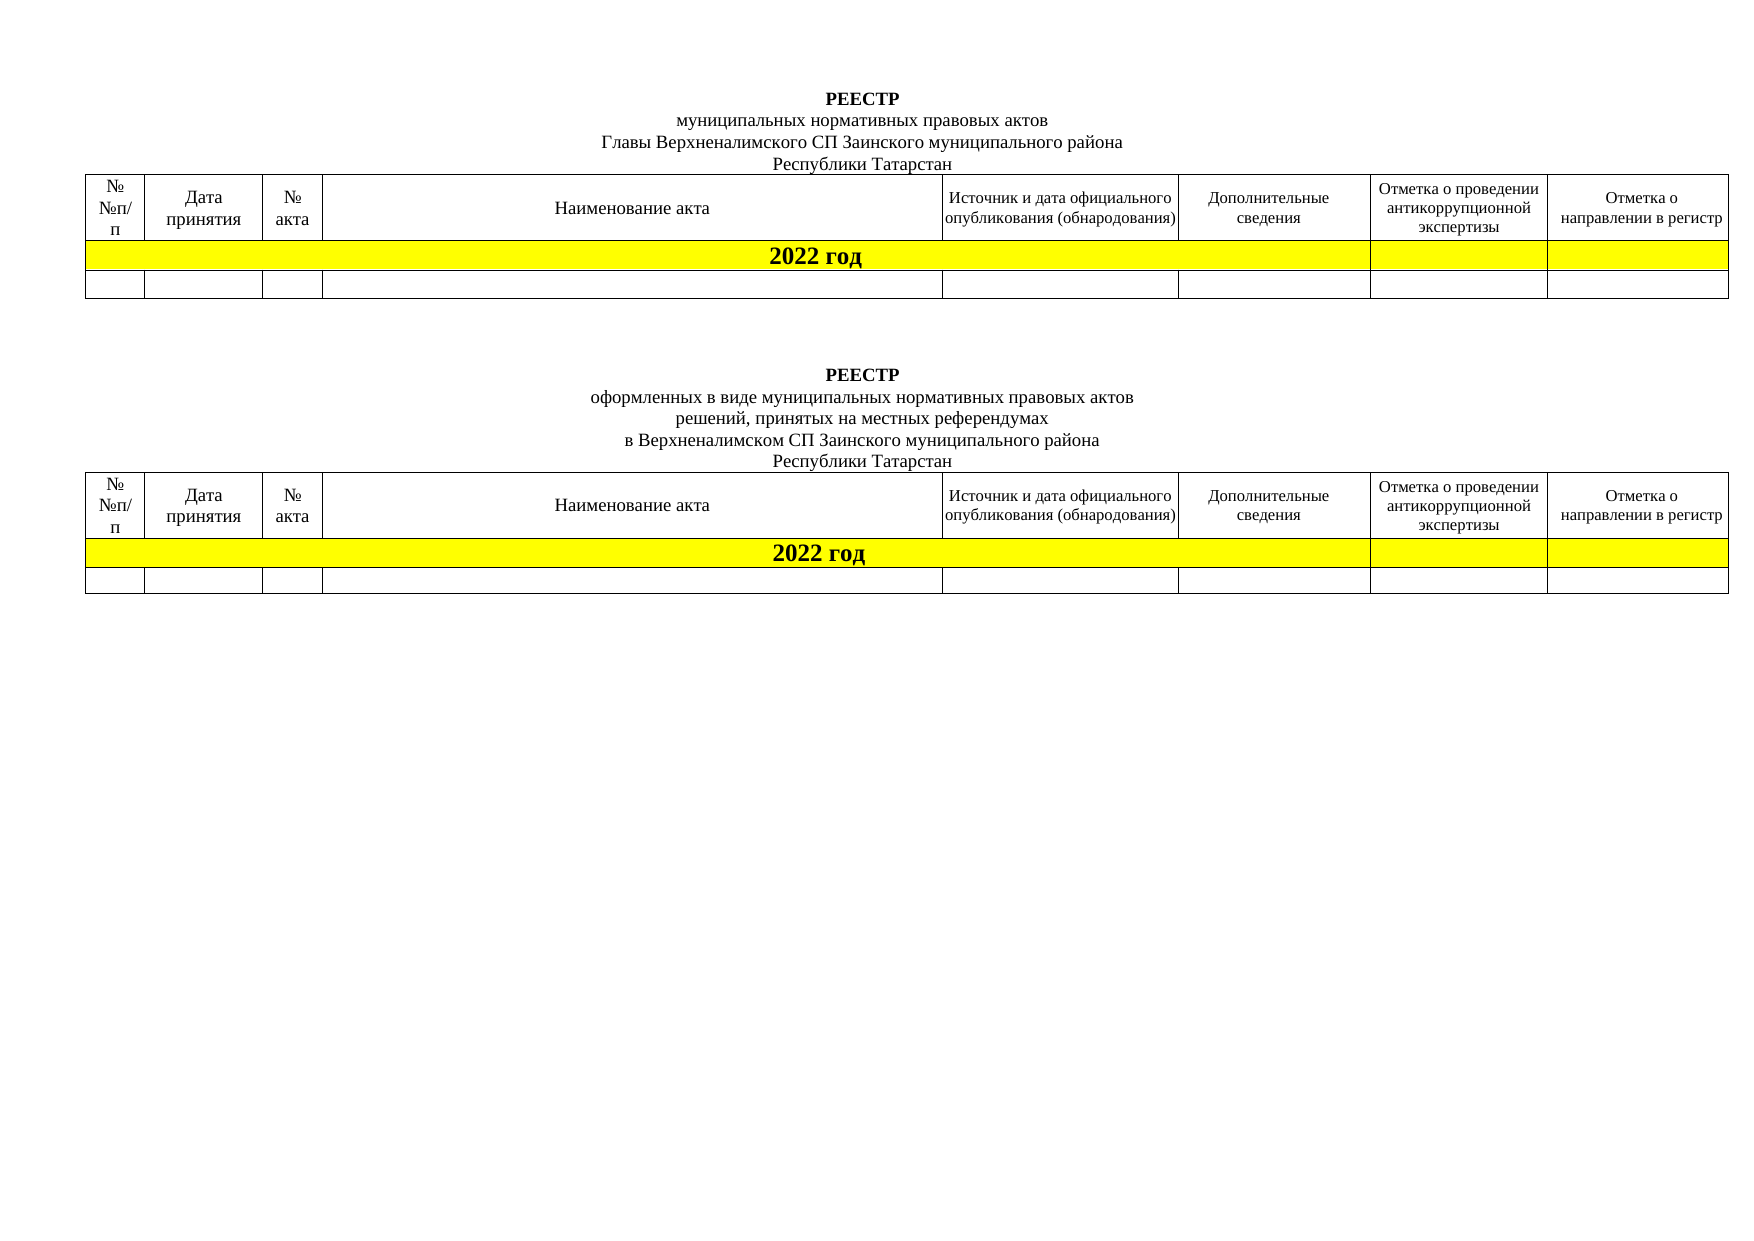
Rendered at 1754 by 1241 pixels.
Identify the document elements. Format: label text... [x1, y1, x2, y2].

text Республики Татарстан [89, 450, 1636, 472]
table_cell [1548, 539, 1728, 567]
table_header Отметка о направлении в регистр [1548, 473, 1728, 537]
table_cell [145, 568, 262, 593]
table_cell [1371, 271, 1547, 298]
table_header Источник и дата официального опубликования (обнародования) [943, 473, 1178, 537]
table_header Дата принятия [145, 473, 262, 537]
table_cell [86, 271, 144, 298]
text Республики Татарстан [89, 152, 1636, 174]
subtitle муниципальных нормативных правовых актов [89, 109, 1636, 131]
table_cell [1179, 271, 1370, 298]
table_header Наименование акта [323, 175, 942, 240]
table_cell [1548, 568, 1728, 593]
table_cell [263, 568, 322, 593]
table_header № акта [263, 175, 322, 240]
table_header Дополнительные сведения [1179, 175, 1370, 240]
table_cell [1371, 241, 1547, 269]
subtitle решений, принятых на местных референдумах [89, 407, 1636, 429]
table_header Источник и дата официального опубликования (обнародования) [943, 175, 1178, 240]
table_cell [323, 271, 942, 298]
subtitle РЕЕСТР [89, 88, 1636, 109]
table_cell [1548, 271, 1728, 298]
table_cell [145, 271, 262, 298]
table_header Отметка о проведении антикоррупционной экспертизы [1371, 473, 1547, 537]
subtitle оформленных в виде муниципальных нормативных правовых актов [89, 386, 1636, 407]
subtitle в Верхненалимском СП Заинского муниципального района [89, 429, 1636, 450]
table_cell [1371, 539, 1547, 567]
table_header Дата принятия [145, 175, 262, 240]
table_cell [263, 271, 322, 298]
table_cell [1179, 568, 1370, 593]
table_cell [1548, 241, 1728, 269]
table_cell [323, 568, 942, 593]
table_cell [943, 568, 1178, 593]
table_header №№п/п [86, 473, 144, 537]
table_cell [1371, 568, 1547, 593]
table_header Наименование акта [323, 473, 942, 537]
table_header №№п/п [86, 175, 144, 240]
table_header Отметка о проведении антикоррупционной экспертизы [1371, 175, 1547, 240]
table_cell [943, 271, 1178, 298]
table_cell 2022 год [86, 241, 1370, 269]
table_header № акта [263, 473, 322, 537]
table_cell 2022 год [86, 539, 1370, 567]
table_cell [86, 568, 144, 593]
table_header Дополнительные сведения [1179, 473, 1370, 537]
table_header Отметка о направлении в регистр [1548, 175, 1728, 240]
subtitle Главы Верхненалимского СП Заинского муниципального района [89, 131, 1636, 152]
subtitle РЕЕСТР [89, 364, 1636, 386]
